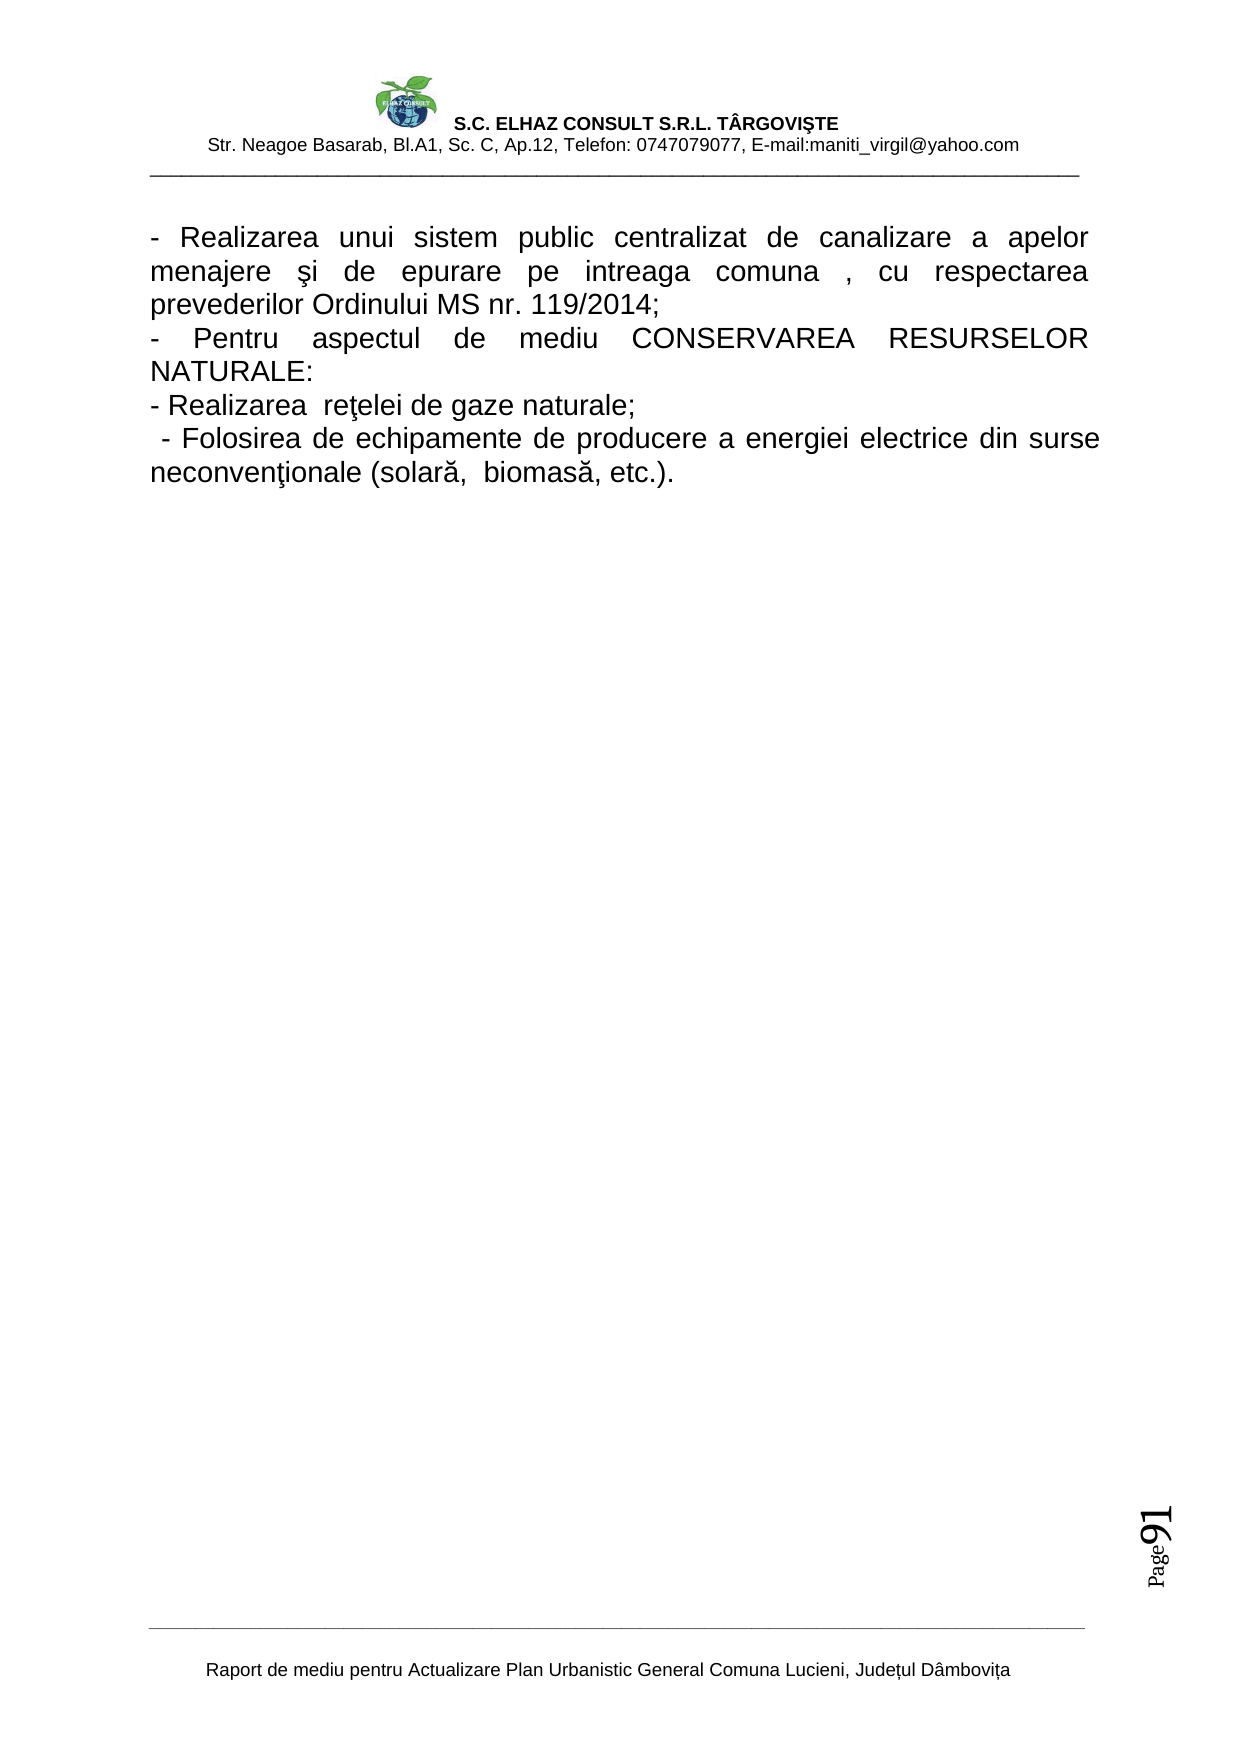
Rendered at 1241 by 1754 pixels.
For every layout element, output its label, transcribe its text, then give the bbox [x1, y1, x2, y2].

picture [373, 73, 438, 130]
text - Realizarea reţelei de gaze naturale; [150, 388, 1101, 421]
text - Folosirea de echipamente de producere a energiei electrice din surse neconvenţionale (solară, biomasă, etc.). [150, 421, 1101, 488]
text - Pentru aspectul de mediu CONSERVAREA RESURSELOR NATURALE: [150, 321, 1090, 388]
text - Realizarea unui sistem public centralizat de canalizare a apelor menajere şi de epurare pe intreaga comuna , cu respectarea prevederilor Ordinului MS nr. 119/2014; [150, 220, 1090, 321]
